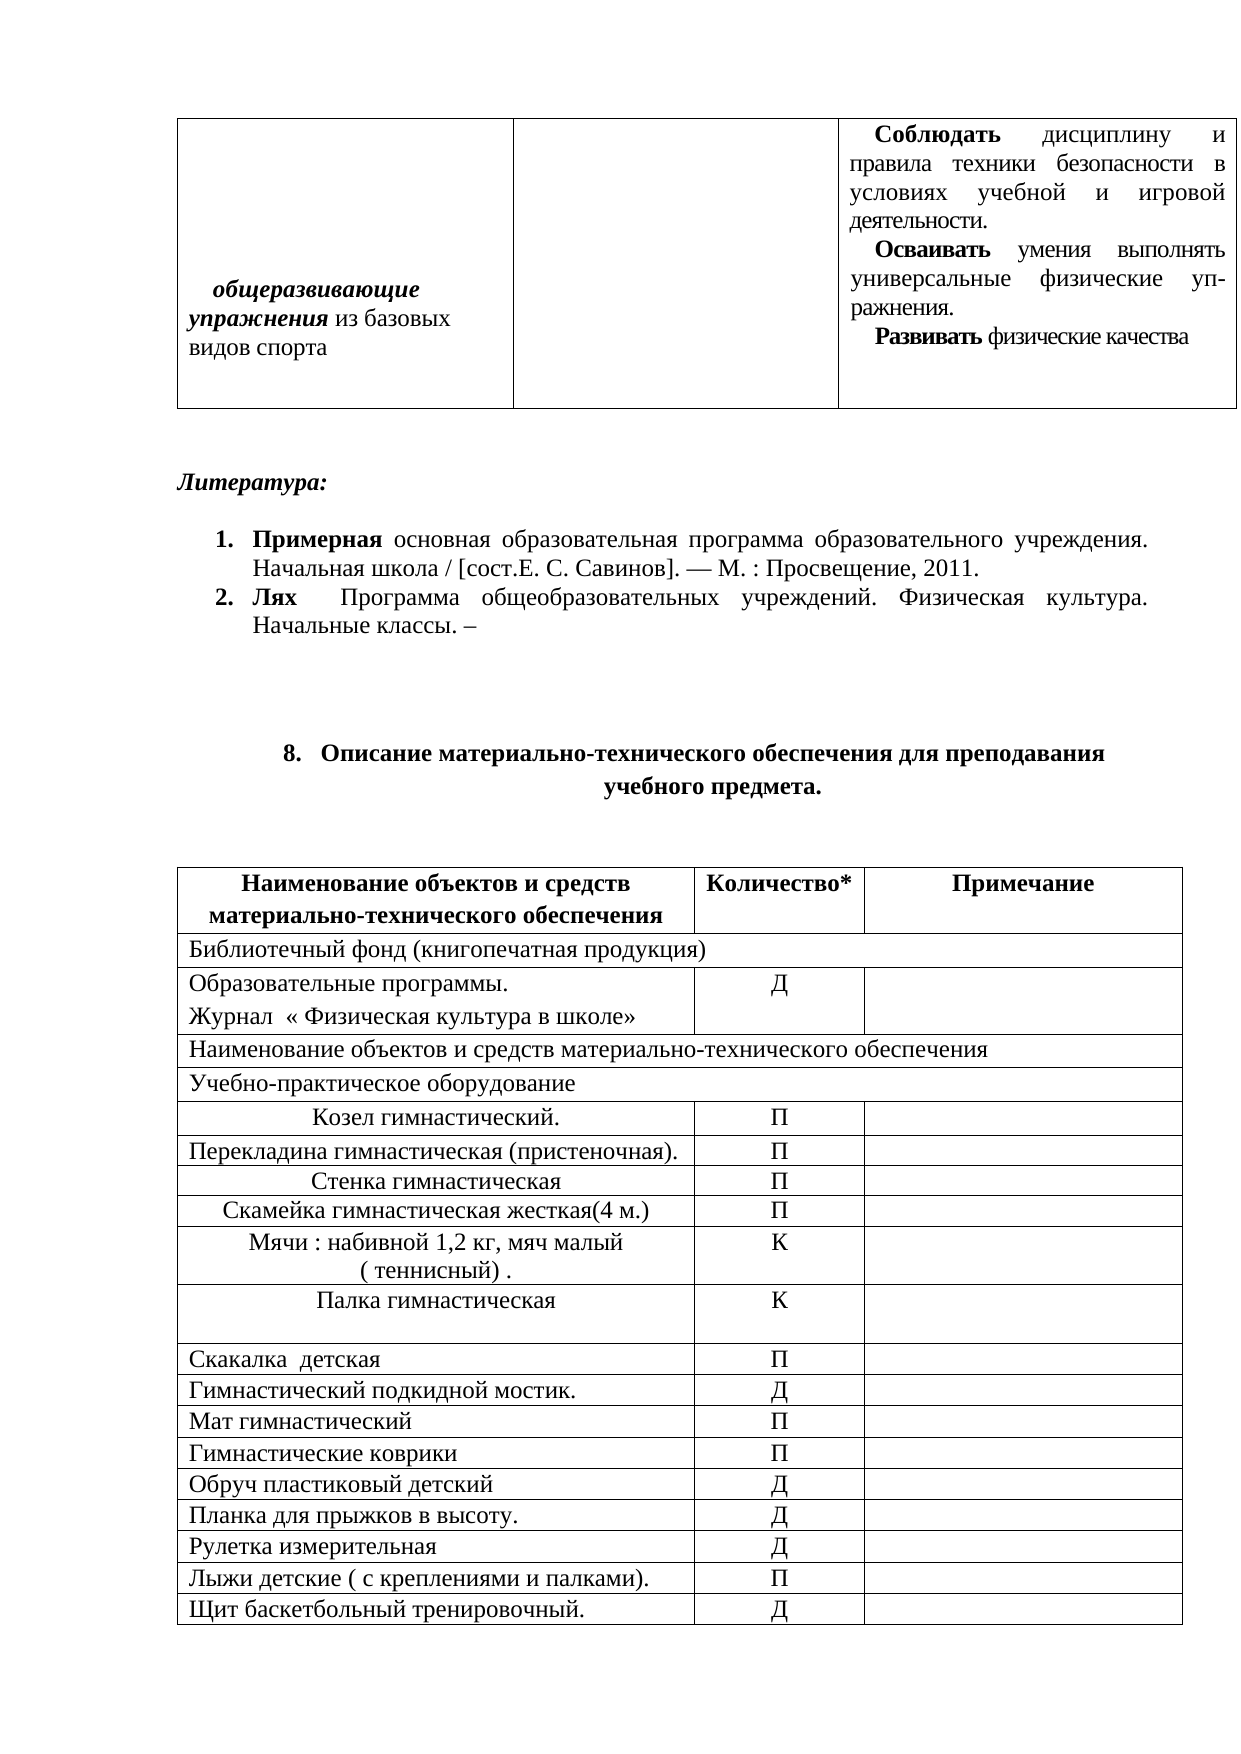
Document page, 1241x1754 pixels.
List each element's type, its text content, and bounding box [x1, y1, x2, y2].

table_cell Д [695, 1531, 864, 1562]
table_cell П [695, 1196, 864, 1226]
table_cell Д [695, 968, 864, 1033]
table_cell Мячи : набивной 1,2 кг, мяч малый ( теннисный) . [178, 1227, 694, 1284]
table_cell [178, 119, 513, 408]
table_cell [865, 1136, 1182, 1165]
table_cell П [695, 1136, 864, 1165]
table_cell П [695, 1438, 864, 1468]
table_cell Д [695, 1375, 864, 1405]
table_cell Планка для прыжков в высоту. [178, 1500, 694, 1530]
list Лях Программа общеобразовательных учреждений. Физическая культура. Начальные классы. – [215, 582, 1149, 639]
table_cell Д [695, 1500, 864, 1530]
table_cell П [695, 1166, 864, 1194]
table_cell [865, 1375, 1182, 1405]
table_cell П [695, 1563, 864, 1593]
table_cell [865, 1438, 1182, 1468]
table_cell [865, 1406, 1182, 1437]
table_cell К [695, 1285, 864, 1343]
table_cell [865, 1594, 1182, 1624]
table_cell [865, 968, 1182, 1033]
list Описание материально-технического обеспечения для преподавания учебного предмета. [236, 738, 1152, 800]
table_cell [865, 1563, 1182, 1593]
table_cell [865, 1196, 1182, 1226]
table_cell Образовательные программы. Журнал « Физическая культура в школе» [178, 968, 694, 1033]
table_cell Рулетка измерительная [178, 1531, 694, 1562]
table_cell [865, 1531, 1182, 1562]
table_cell [865, 1227, 1182, 1284]
table_cell [865, 1469, 1182, 1499]
table_cell Палка гимнастическая [178, 1285, 694, 1343]
table_cell Перекладина гимнастическая (пристеночная). [178, 1136, 694, 1165]
table_cell П [695, 1344, 864, 1374]
table_cell К [695, 1227, 864, 1284]
table_cell Лыжи детские ( с креплениями и палками). [178, 1563, 694, 1593]
table_cell Библиотечный фонд (книгопечатная продукция) [178, 934, 1182, 967]
table_cell [865, 1500, 1182, 1530]
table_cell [514, 119, 838, 408]
table_cell Козел гимнастический. [178, 1102, 694, 1135]
table_cell Д [695, 1469, 864, 1499]
table_cell Скамейка гимнастическая жесткая(4 м.) [178, 1196, 694, 1226]
table_cell Обруч пластиковый детский [178, 1469, 694, 1499]
table_cell [865, 1344, 1182, 1374]
table_cell Мат гимнастический [178, 1406, 694, 1437]
table_cell [865, 1285, 1182, 1343]
table_cell П [695, 1102, 864, 1135]
text Литература: [177, 467, 1152, 495]
table_header Наименование объектов и средств материально-технического обеспечения [178, 868, 694, 933]
table_cell Гимнастические коврики [178, 1438, 694, 1468]
table_cell Наименование объектов и средств материально-технического обеспечения [178, 1035, 1182, 1067]
table_header Количество* [695, 868, 864, 933]
table_cell [865, 1102, 1182, 1135]
table_cell Д [695, 1594, 864, 1624]
table_header Примечание [865, 868, 1182, 933]
table_cell Скакалка детская [178, 1344, 694, 1374]
table_cell Щит баскетбольный тренировочный. [178, 1594, 694, 1624]
list Примерная основная образовательная программа образовательного учреждения. Начальная школа / [сост.Е. С. Савинов]. — М. : Просвещение, 2011. [215, 524, 1149, 582]
table_cell Стенка гимнастическая [178, 1166, 694, 1194]
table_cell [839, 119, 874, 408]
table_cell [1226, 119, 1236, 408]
table_cell Учебно-практическое оборудование [178, 1068, 1182, 1101]
table_cell П [695, 1406, 864, 1437]
table_cell Гимнастический подкидной мостик. [178, 1375, 694, 1405]
table_cell [865, 1166, 1182, 1194]
